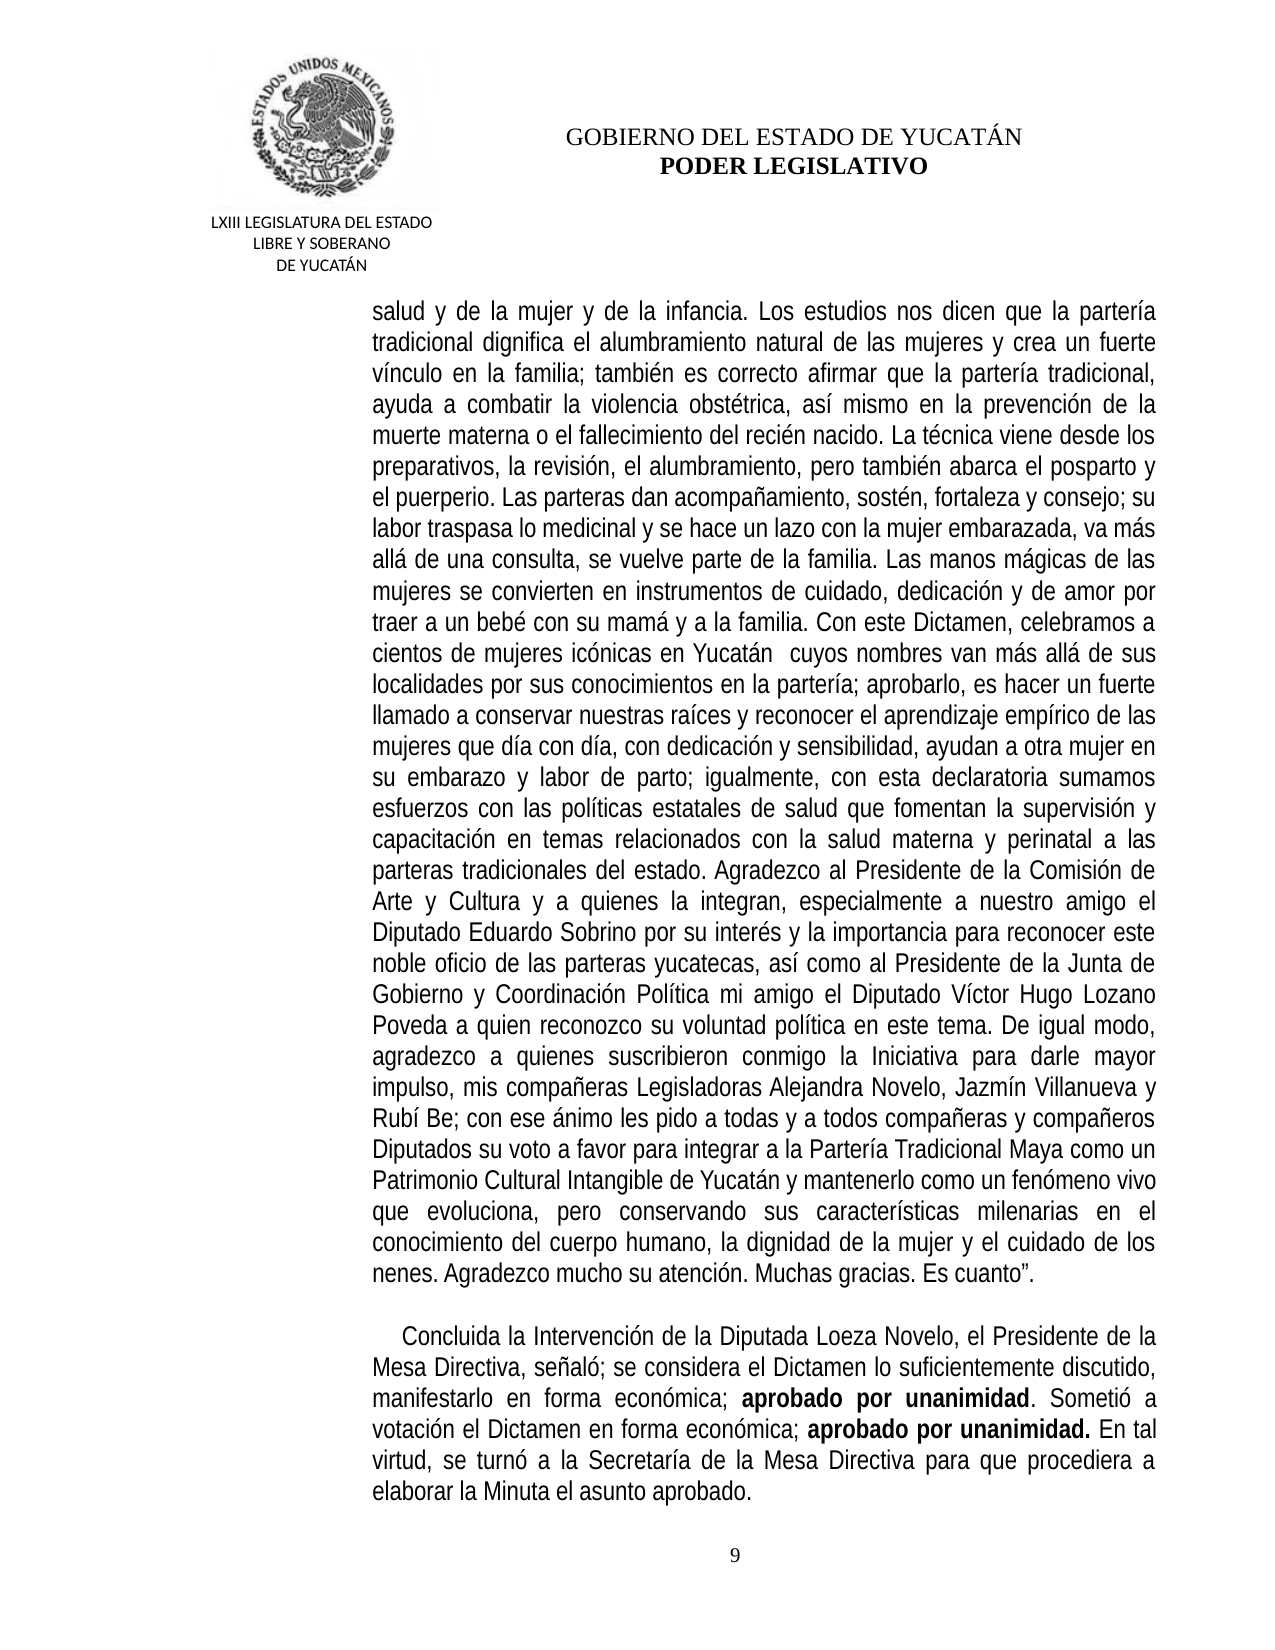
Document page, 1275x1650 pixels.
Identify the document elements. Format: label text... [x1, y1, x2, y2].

picture [206, 50, 443, 211]
text Concluida la Intervención de la Diputada Loeza Novelo, el Presidente de la Mesa Directiva, señaló; se considera el Dictamen lo suficientemente discutido, manifestarlo en forma económica; aprobado por unanimidad. Sometió a votación el Dictamen en forma económica; aprobado por unanimidad. En tal virtud, se turnó a la Secretaría de la Mesa Directiva para que procediera a elaborar la Minuta el asunto aprobado. [372, 1320, 1157, 1506]
